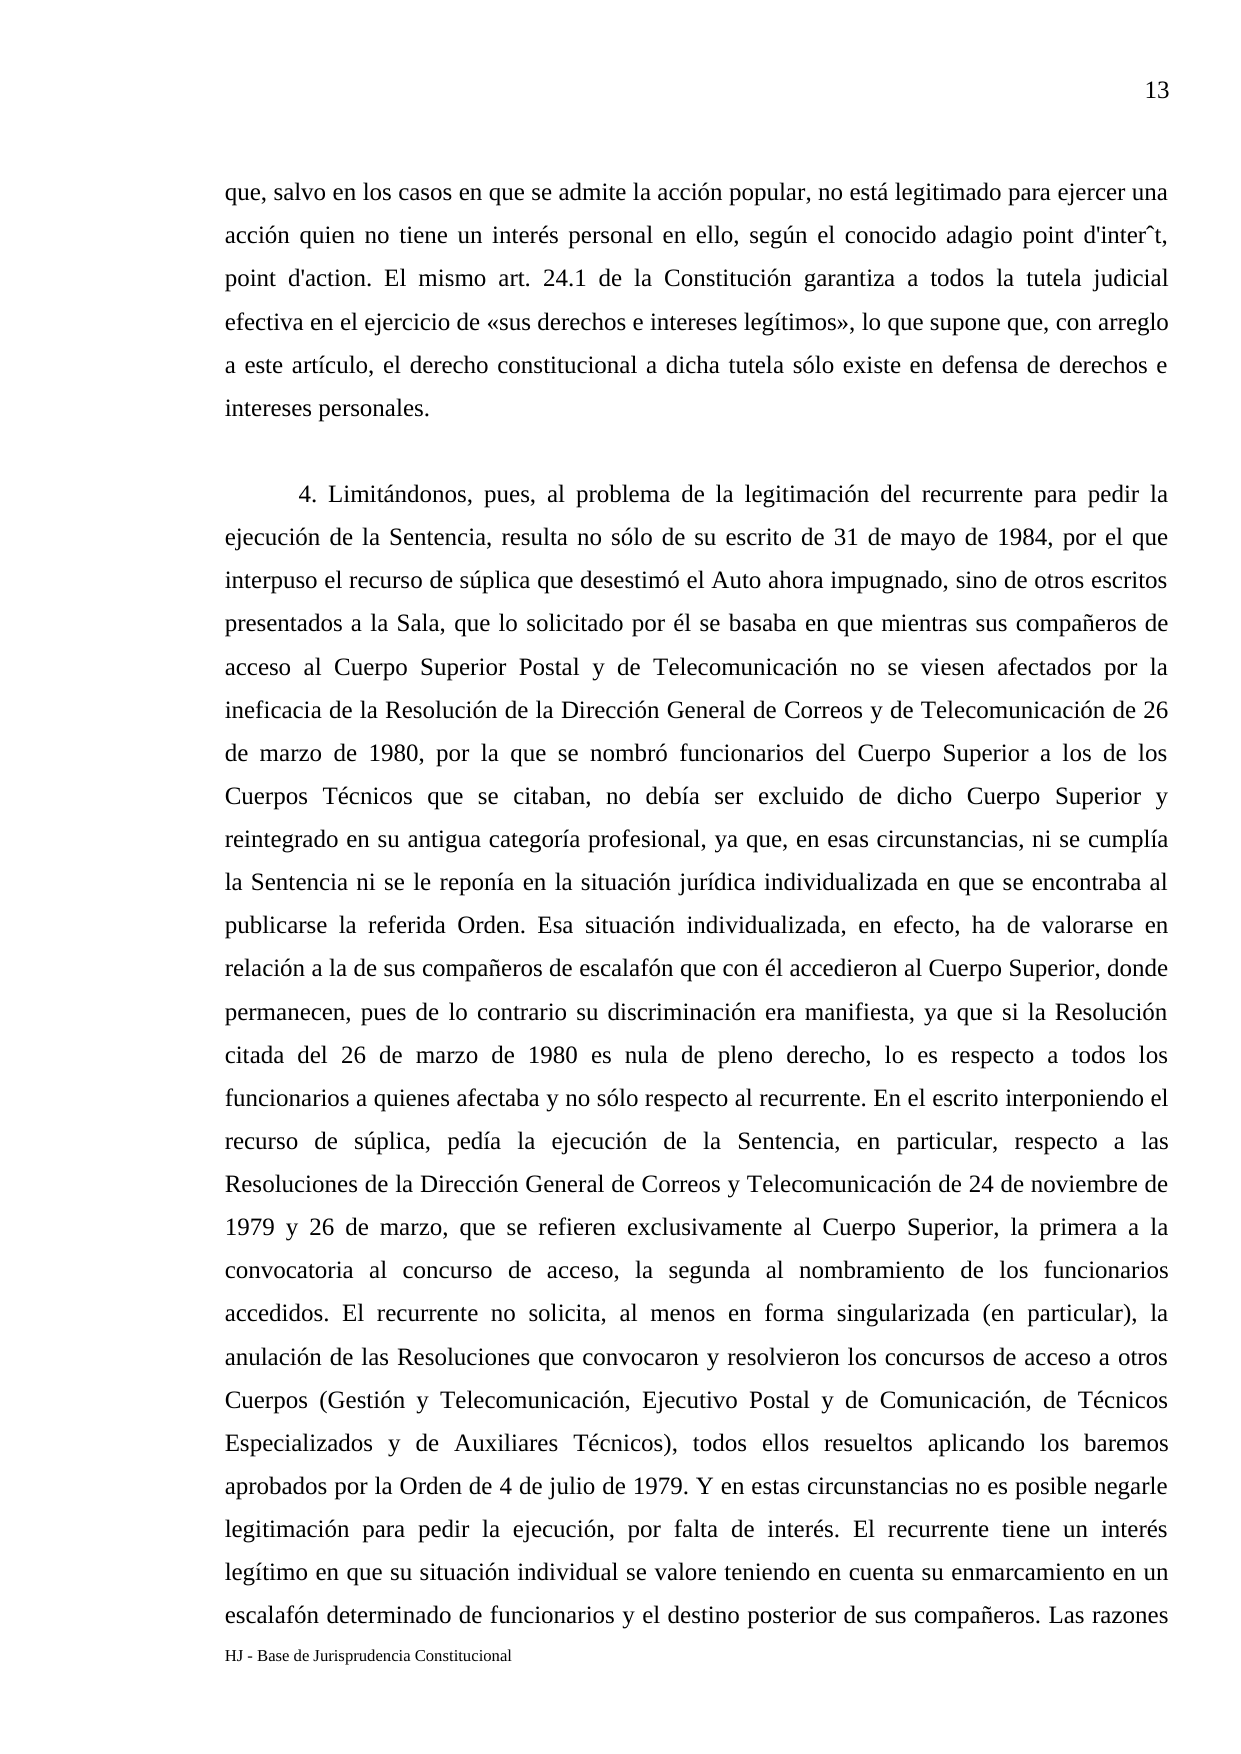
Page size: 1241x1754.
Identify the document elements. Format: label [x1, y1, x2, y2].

text [224, 177, 1169, 422]
text [224, 479, 1169, 1629]
